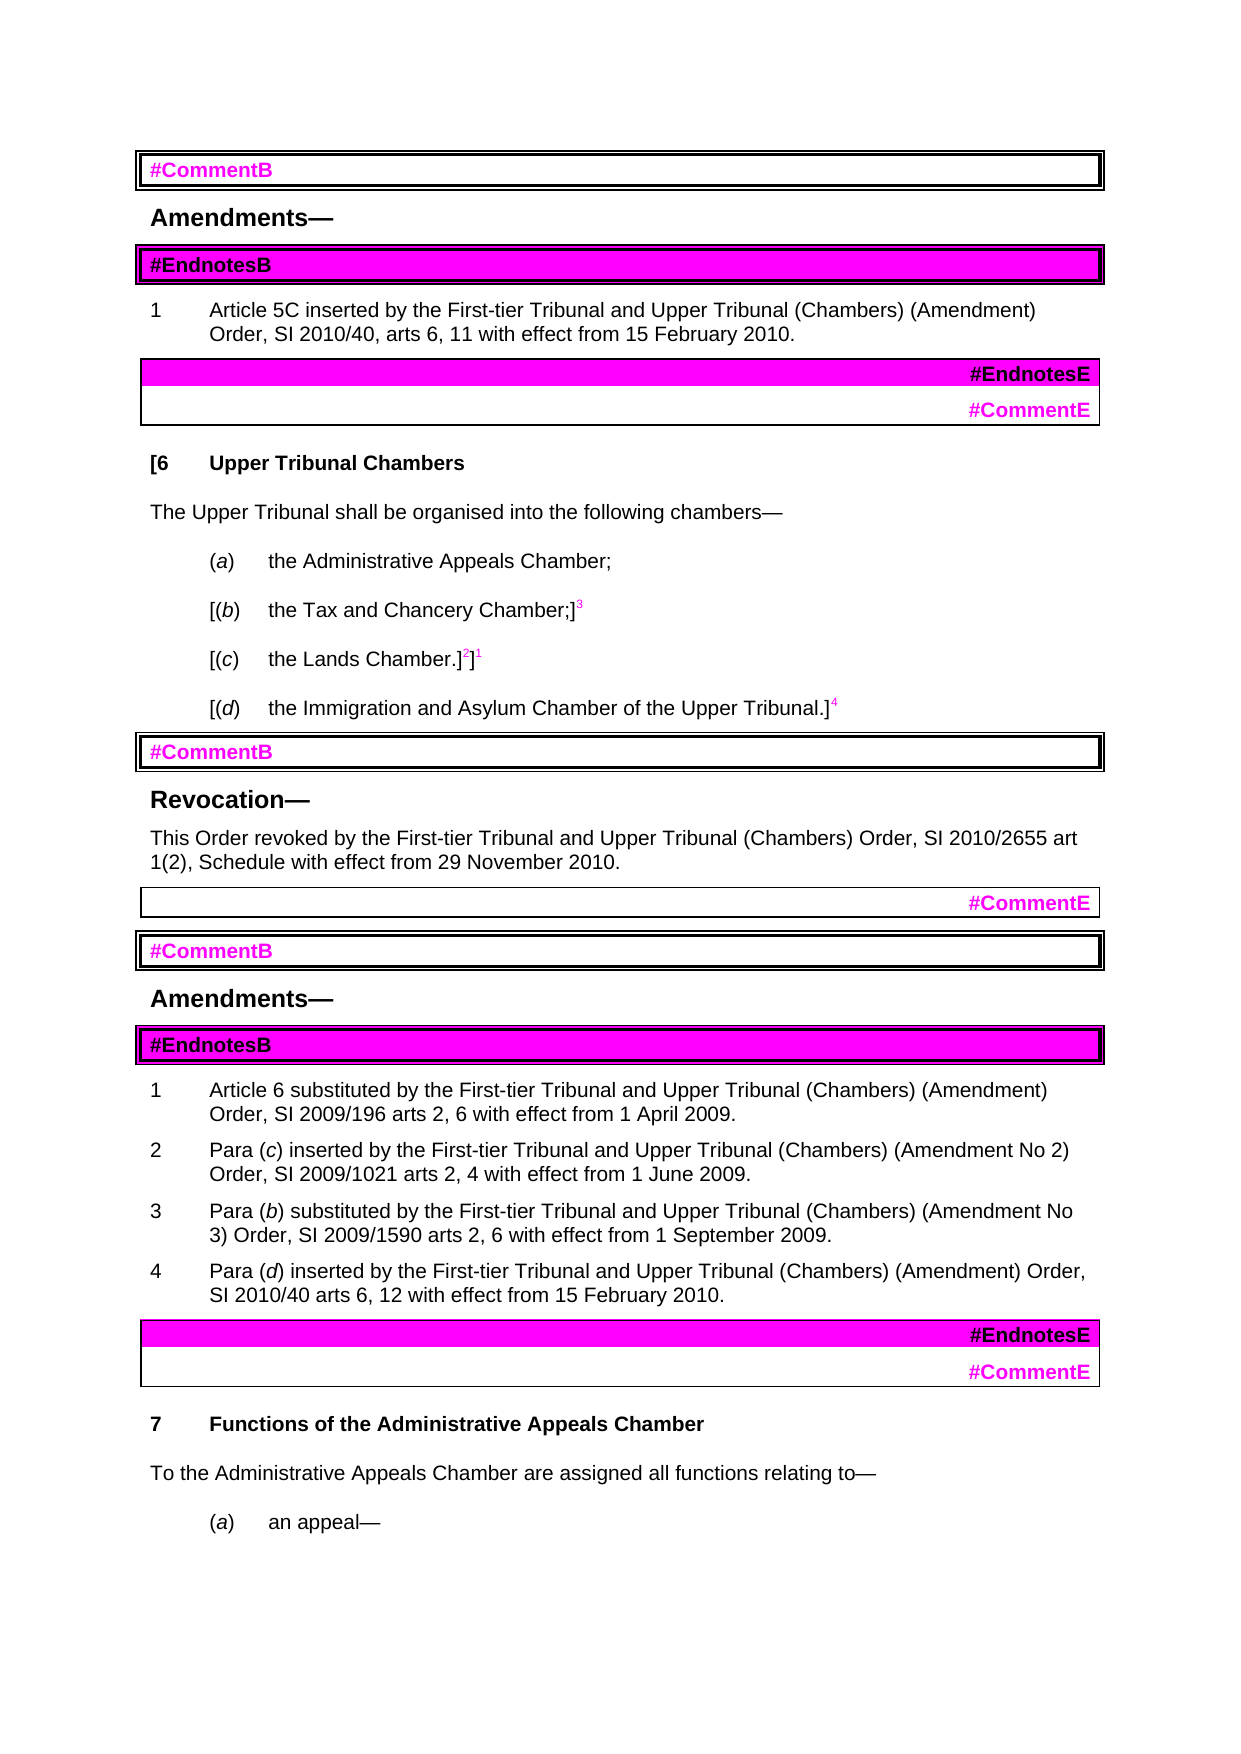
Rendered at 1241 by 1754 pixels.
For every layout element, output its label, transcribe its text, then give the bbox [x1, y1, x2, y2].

text (a) the Administrative Appeals Chamber; [209, 548, 1090, 572]
text 7 Functions of the Administrative Appeals Chamber [150, 1412, 1090, 1436]
text #CommentE [142, 394, 1099, 424]
text [(d) the Immigration and Asylum Chamber of the Upper Tribunal.]4 [209, 695, 1090, 719]
text [6 Upper Tribunal Chambers [150, 451, 1090, 474]
text To the Administrative Appeals Chamber are assigned all functions relating to— [150, 1461, 1090, 1485]
text Revocation— [150, 785, 1090, 814]
text #EndnotesE [142, 1321, 1099, 1347]
text #CommentE [142, 1356, 1099, 1386]
text #CommentE [142, 888, 1099, 916]
list 1 Article 6 substituted by the First-tier Tribunal and Upper Tribunal (Chambers) (Amendment) Order, SI 2009/196 arts 2, 6 with effect from 1 April 2009. [150, 1078, 1090, 1126]
list 4 Para (d) inserted by the First-tier Tribunal and Upper Tribunal (Chambers) (Amendment) Order, SI 2010/40 arts 6, 12 with effect from 15 February 2010. [150, 1259, 1090, 1307]
text Amendments— [150, 203, 1090, 232]
text This Order revoked by the First-tier Tribunal and Upper Tribunal (Chambers) Order, SI 2010/2655 art 1(2), Schedule with effect from 29 November 2010. [150, 826, 1090, 874]
text [(b) the Tax and Chancery Chamber;]3 [209, 597, 1090, 621]
text [(c) the Lands Chamber.]2]1 [209, 646, 1090, 670]
list 2 Para (c) inserted by the First-tier Tribunal and Upper Tribunal (Chambers) (Amendment No 2) Order, SI 2009/1021 arts 2, 4 with effect from 1 June 2009. [150, 1138, 1090, 1186]
text The Upper Tribunal shall be organised into the following chambers— [150, 499, 1090, 523]
list 1 Article 5C inserted by the First-tier Tribunal and Upper Tribunal (Chambers) (Amendment) Order, SI 2010/40, arts 6, 11 with effect from 15 February 2010. [150, 297, 1090, 345]
text (a) an appeal— [209, 1510, 1090, 1534]
text Amendments— [150, 983, 1090, 1012]
list 3 Para (b) substituted by the First-tier Tribunal and Upper Tribunal (Chambers) (Amendment No 3) Order, SI 2009/1590 arts 2, 6 with effect from 1 September 2009. [150, 1199, 1090, 1247]
text #EndnotesE [142, 360, 1099, 386]
